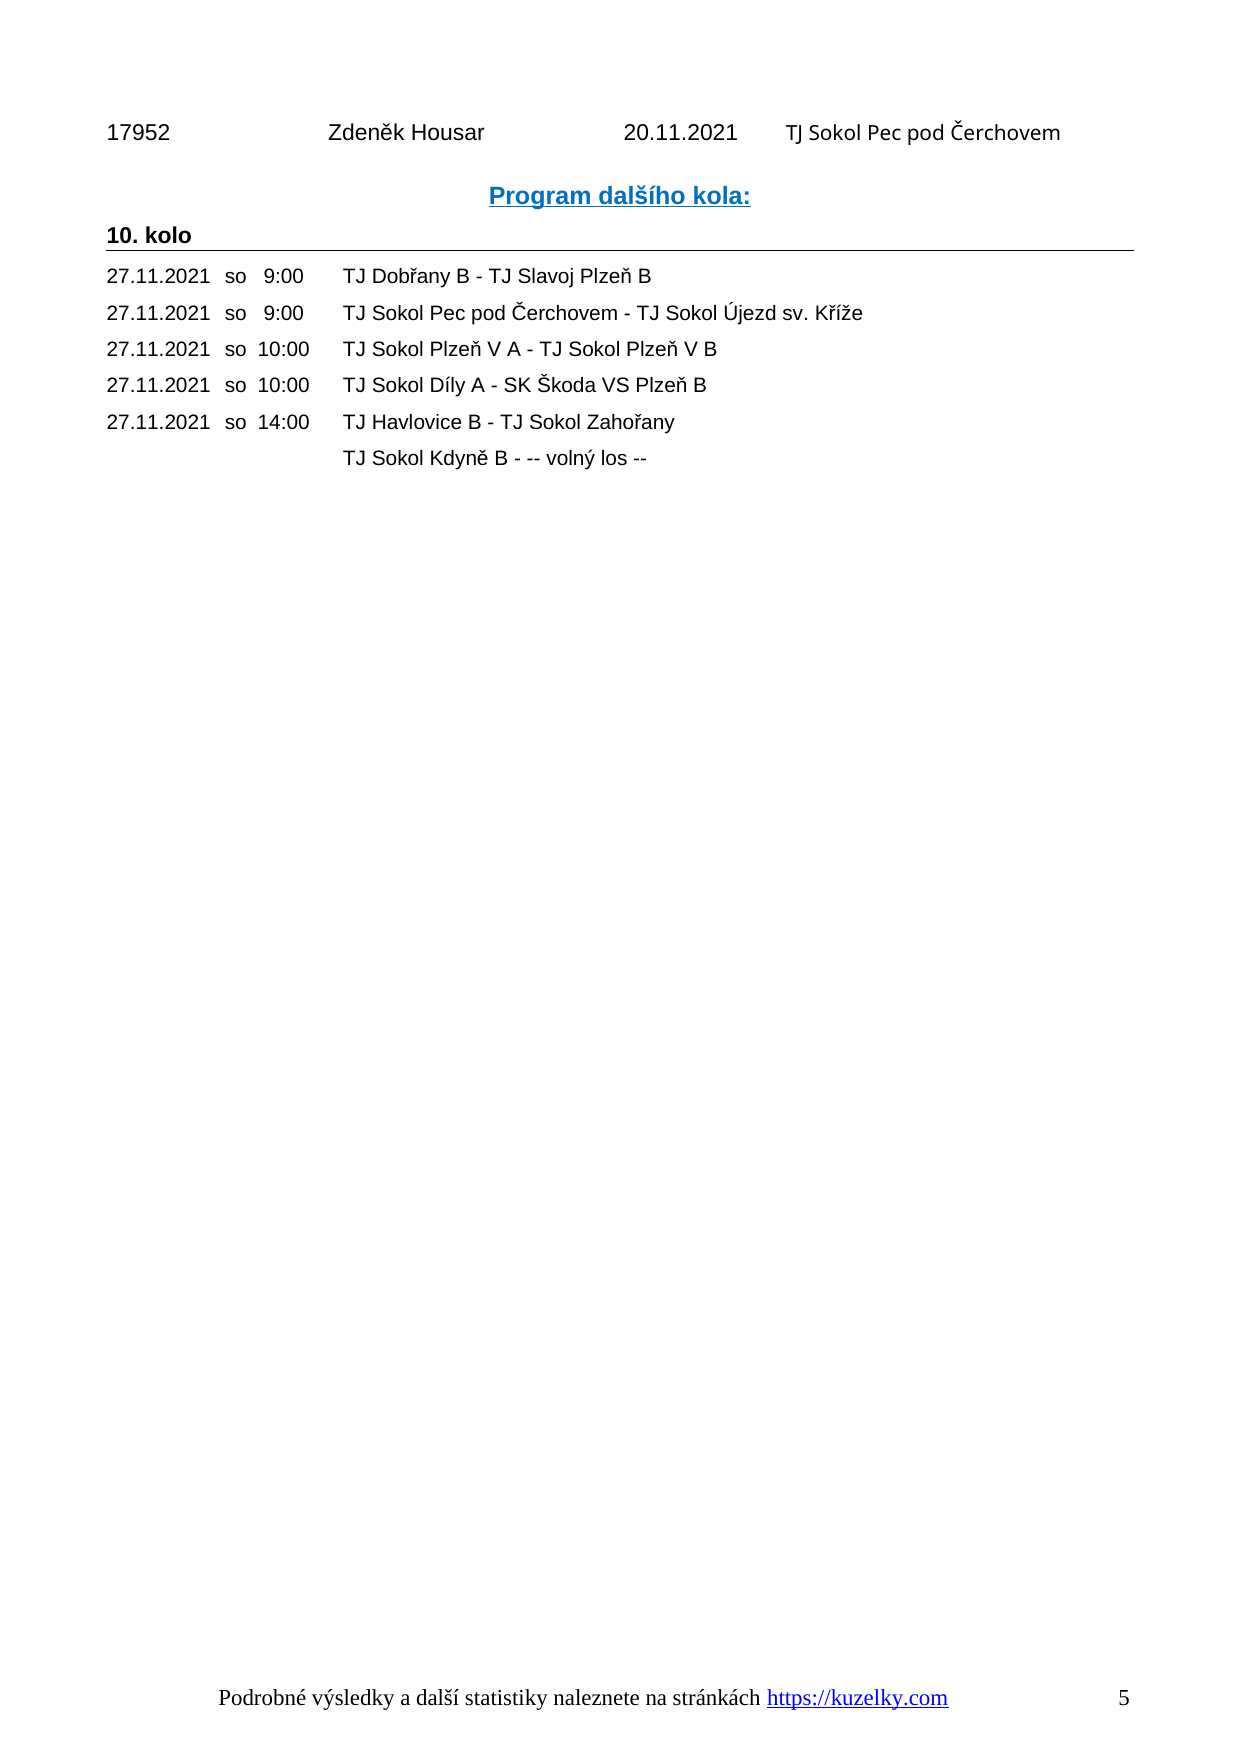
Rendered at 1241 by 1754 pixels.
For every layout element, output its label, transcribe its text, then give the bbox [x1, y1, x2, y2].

text 27.11.2021 so 10:00 TJ Sokol Díly A - SK Škoda VS Plzeň B [106, 373, 1134, 397]
text 27.11.2021 so 10:00 TJ Sokol Plzeň V A - TJ Sokol Plzeň V B [106, 337, 1134, 361]
text 10. kolo [106, 222, 1134, 250]
text 27.11.2021 so 14:00 TJ Havlovice B - TJ Sokol Zahořany [106, 410, 1134, 434]
text TJ Sokol Kdyně B - -- volný los -- [106, 446, 1134, 470]
text 27.11.2021 so 9:00 TJ Sokol Pec pod Čerchovem - TJ Sokol Újezd sv. Kříže [106, 300, 1134, 324]
text 17952 Zdeněk Housar 20.11.2021 TJ Sokol Pec pod Čerchovem [106, 118, 1134, 147]
text Program dalšího kola: [94, 181, 1145, 209]
text 27.11.2021 so 9:00 TJ Dobřany B - TJ Slavoj Plzeň B [106, 264, 1134, 288]
